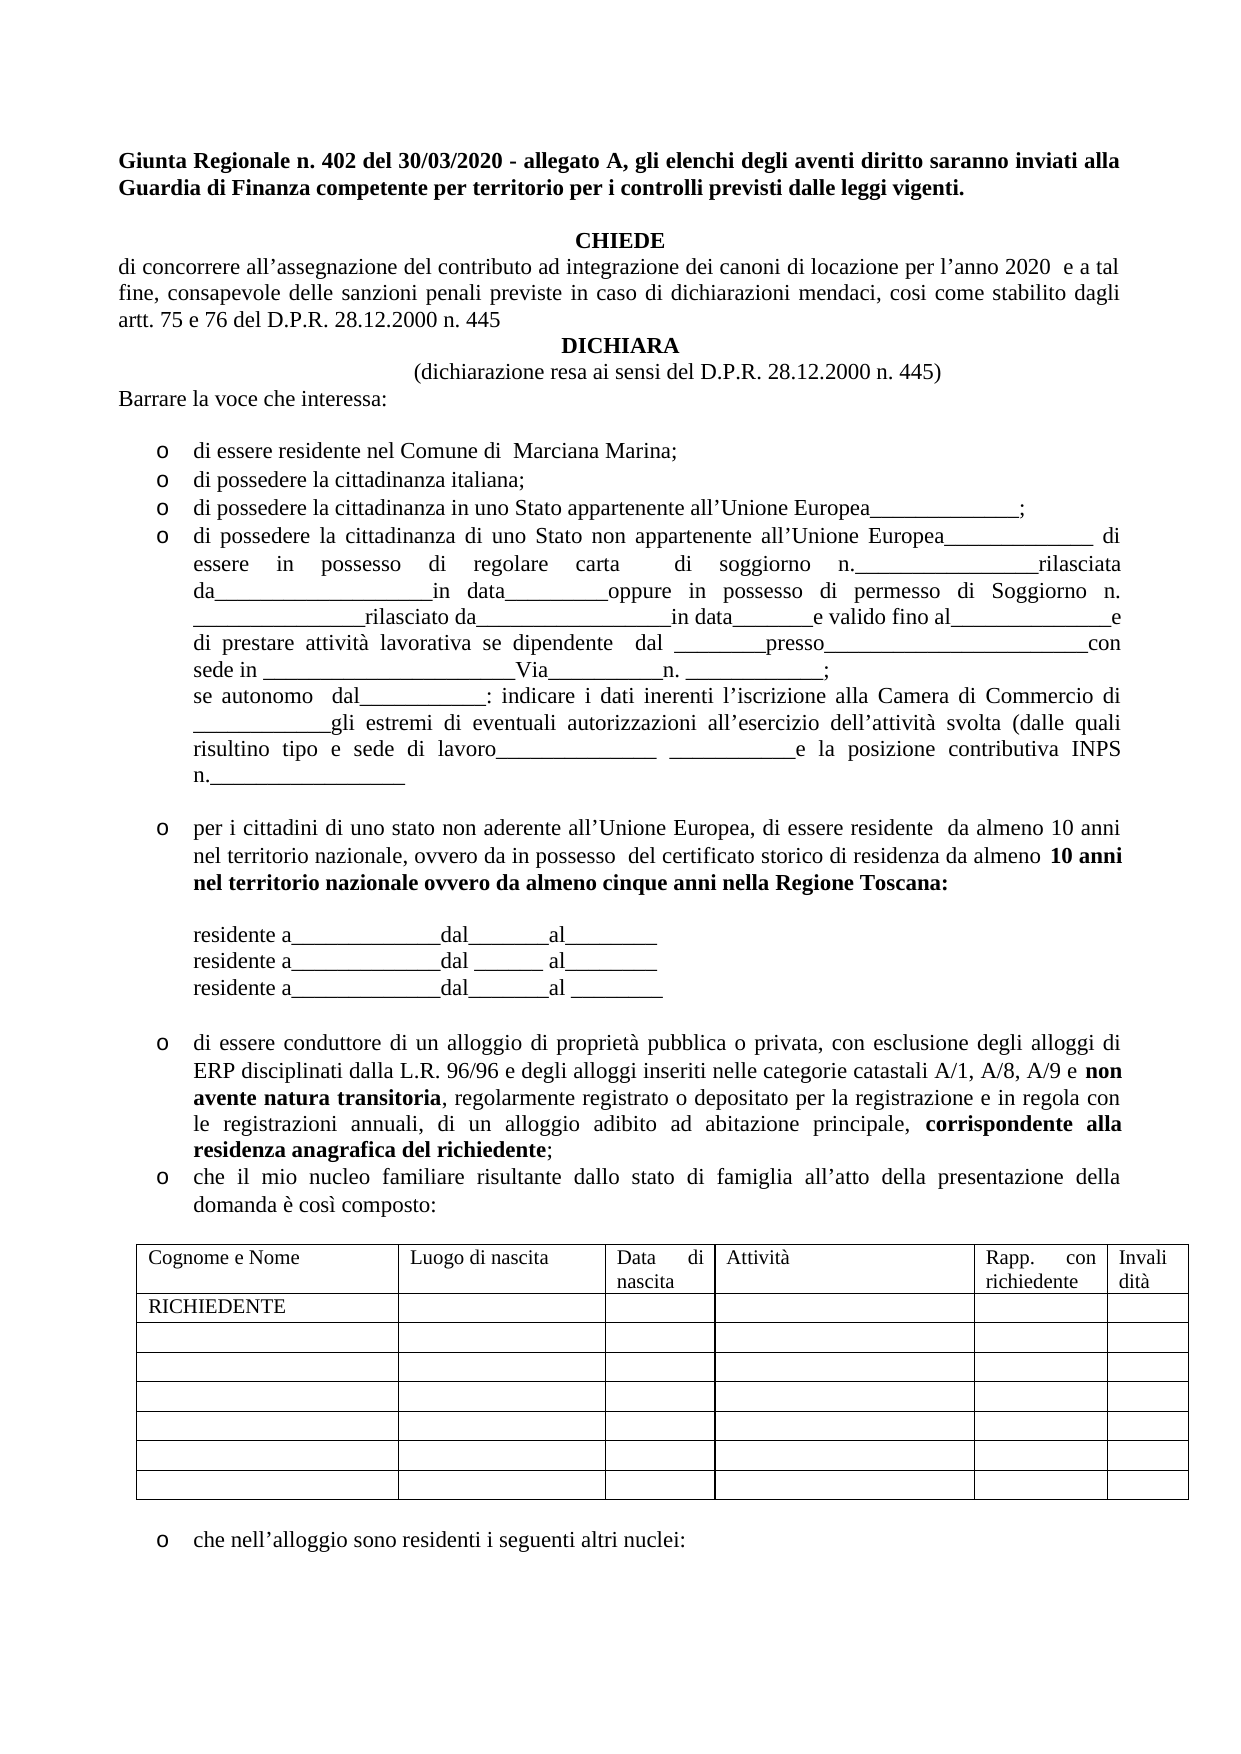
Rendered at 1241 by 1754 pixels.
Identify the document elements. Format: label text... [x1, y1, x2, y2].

list di essere conduttore di un alloggio di proprietà pubblica o privata, con esclusione degli alloggi di ERP disciplinati dalla L.R. 96/96 e degli alloggi inseriti nelle categorie catastali A/1, A/8, A/9 e non avente natura transitoria, regolarmente registrato o depositato per la registrazione e in regola con le registrazioni annuali, di un alloggio adibito ad abitazione principale, corrispondente alla residenza anagrafica del richiedente; [156, 1029, 1122, 1163]
text CHIEDE [118, 227, 1122, 253]
list di possedere la cittadinanza in uno Stato appartenente all’Unione Europea_____________; [156, 494, 1122, 522]
table_cell [1108, 1323, 1188, 1352]
text residente a_____________dal_______al ________ [193, 974, 1122, 1000]
table_cell [399, 1412, 605, 1440]
table_cell [399, 1323, 605, 1352]
table_cell [975, 1441, 1107, 1470]
table_header Luogo di nascita [399, 1245, 605, 1293]
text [118, 148, 1122, 200]
table_cell [399, 1294, 605, 1322]
table_cell [606, 1294, 714, 1322]
table_cell [137, 1323, 398, 1352]
table_cell [137, 1412, 398, 1440]
table_cell [975, 1412, 1107, 1440]
table_header Rapp. con richiedente [975, 1245, 1107, 1293]
table_cell [716, 1471, 974, 1499]
table_cell [716, 1382, 974, 1411]
table_cell [137, 1441, 398, 1470]
text se autonomo dal___________: indicare i dati inerenti l’iscrizione alla Camera di Commercio di ____________gli estremi di eventuali autorizzazioni all’esercizio dell’attività svolta (dalle quali risultino tipo e sede di lavoro______________ ___________e la posizione contributiva INPS n._________________ [193, 682, 1122, 788]
table_cell [137, 1382, 398, 1411]
text di prestare attività lavorativa se dipendente dal ________presso_______________________con sede in ______________________Via__________n. ____________; [193, 629, 1122, 682]
table_cell [1108, 1294, 1188, 1322]
table_cell [1108, 1412, 1188, 1440]
table_header Data di nascita [606, 1245, 714, 1293]
table_cell [606, 1471, 714, 1499]
table_cell [606, 1441, 714, 1470]
table_cell [1108, 1441, 1188, 1470]
list di essere residente nel Comune di Marciana Marina; [156, 437, 1122, 466]
table_cell [1108, 1471, 1188, 1499]
table_cell [975, 1471, 1107, 1499]
table_cell [1108, 1353, 1188, 1381]
table_cell [606, 1353, 714, 1381]
table_cell [1108, 1382, 1188, 1411]
table_cell [975, 1353, 1107, 1381]
table_cell [399, 1382, 605, 1411]
table_cell [716, 1441, 974, 1470]
table_cell [975, 1382, 1107, 1411]
text Barrare la voce che interessa: [118, 385, 1122, 411]
table_header Attività [716, 1245, 974, 1293]
table_header Cognome e Nome [137, 1245, 398, 1293]
table_cell [606, 1382, 714, 1411]
table_cell [606, 1412, 714, 1440]
list di possedere la cittadinanza di uno Stato non appartenente all’Unione Europea_____________ di essere in possesso di regolare carta di soggiorno n.________________rilasciata da___________________in data_________oppure in possesso di permesso di Soggiorno n. _______________rilasciato da_________________in data_______e valido fino al______________e [156, 522, 1122, 629]
table_cell RICHIEDENTE [137, 1294, 398, 1322]
text residente a_____________dal_______al________ [193, 921, 1122, 948]
list che il mio nucleo familiare risultante dallo stato di famiglia all’atto della presentazione della domanda è così composto: [156, 1163, 1122, 1217]
text DICHIARA [487, 332, 1122, 358]
table_cell [716, 1294, 974, 1322]
text residente a_____________dal ______ al________ [193, 948, 1122, 974]
list per i cittadini di uno stato non aderente all’Unione Europea, di essere residente da almeno 10 anni nel territorio nazionale, ovvero da in possesso del certificato storico di residenza da almeno 10 anni nel territorio nazionale ovvero da almeno cinque anni nella Regione Toscana: [156, 814, 1122, 895]
text (dichiarazione resa ai sensi del D.P.R. n. 445) [340, 358, 1122, 385]
table_header Invalidità [1108, 1245, 1188, 1293]
list di possedere la cittadinanza italiana; [156, 466, 1122, 494]
table_cell [716, 1412, 974, 1440]
table_cell [975, 1323, 1107, 1352]
table_cell [137, 1353, 398, 1381]
table_cell [716, 1323, 974, 1352]
list che nell’alloggio sono residenti i seguenti altri nuclei: [156, 1527, 1122, 1555]
table_cell [606, 1323, 714, 1352]
table_cell [716, 1353, 974, 1381]
table_cell [399, 1471, 605, 1499]
table_cell [137, 1471, 398, 1499]
table_cell [399, 1441, 605, 1470]
table_cell [399, 1353, 605, 1381]
text di concorrere all’assegnazione del contributo ad integrazione dei canoni di locazione per l’anno 2020 e a tal fine, consapevole delle sanzioni penali previste in caso di dichiarazioni mendaci, cosi come stabilito dagli artt. 75 e 76 del D.P.R. n. 445 [118, 253, 1122, 332]
table_cell [975, 1294, 1107, 1322]
